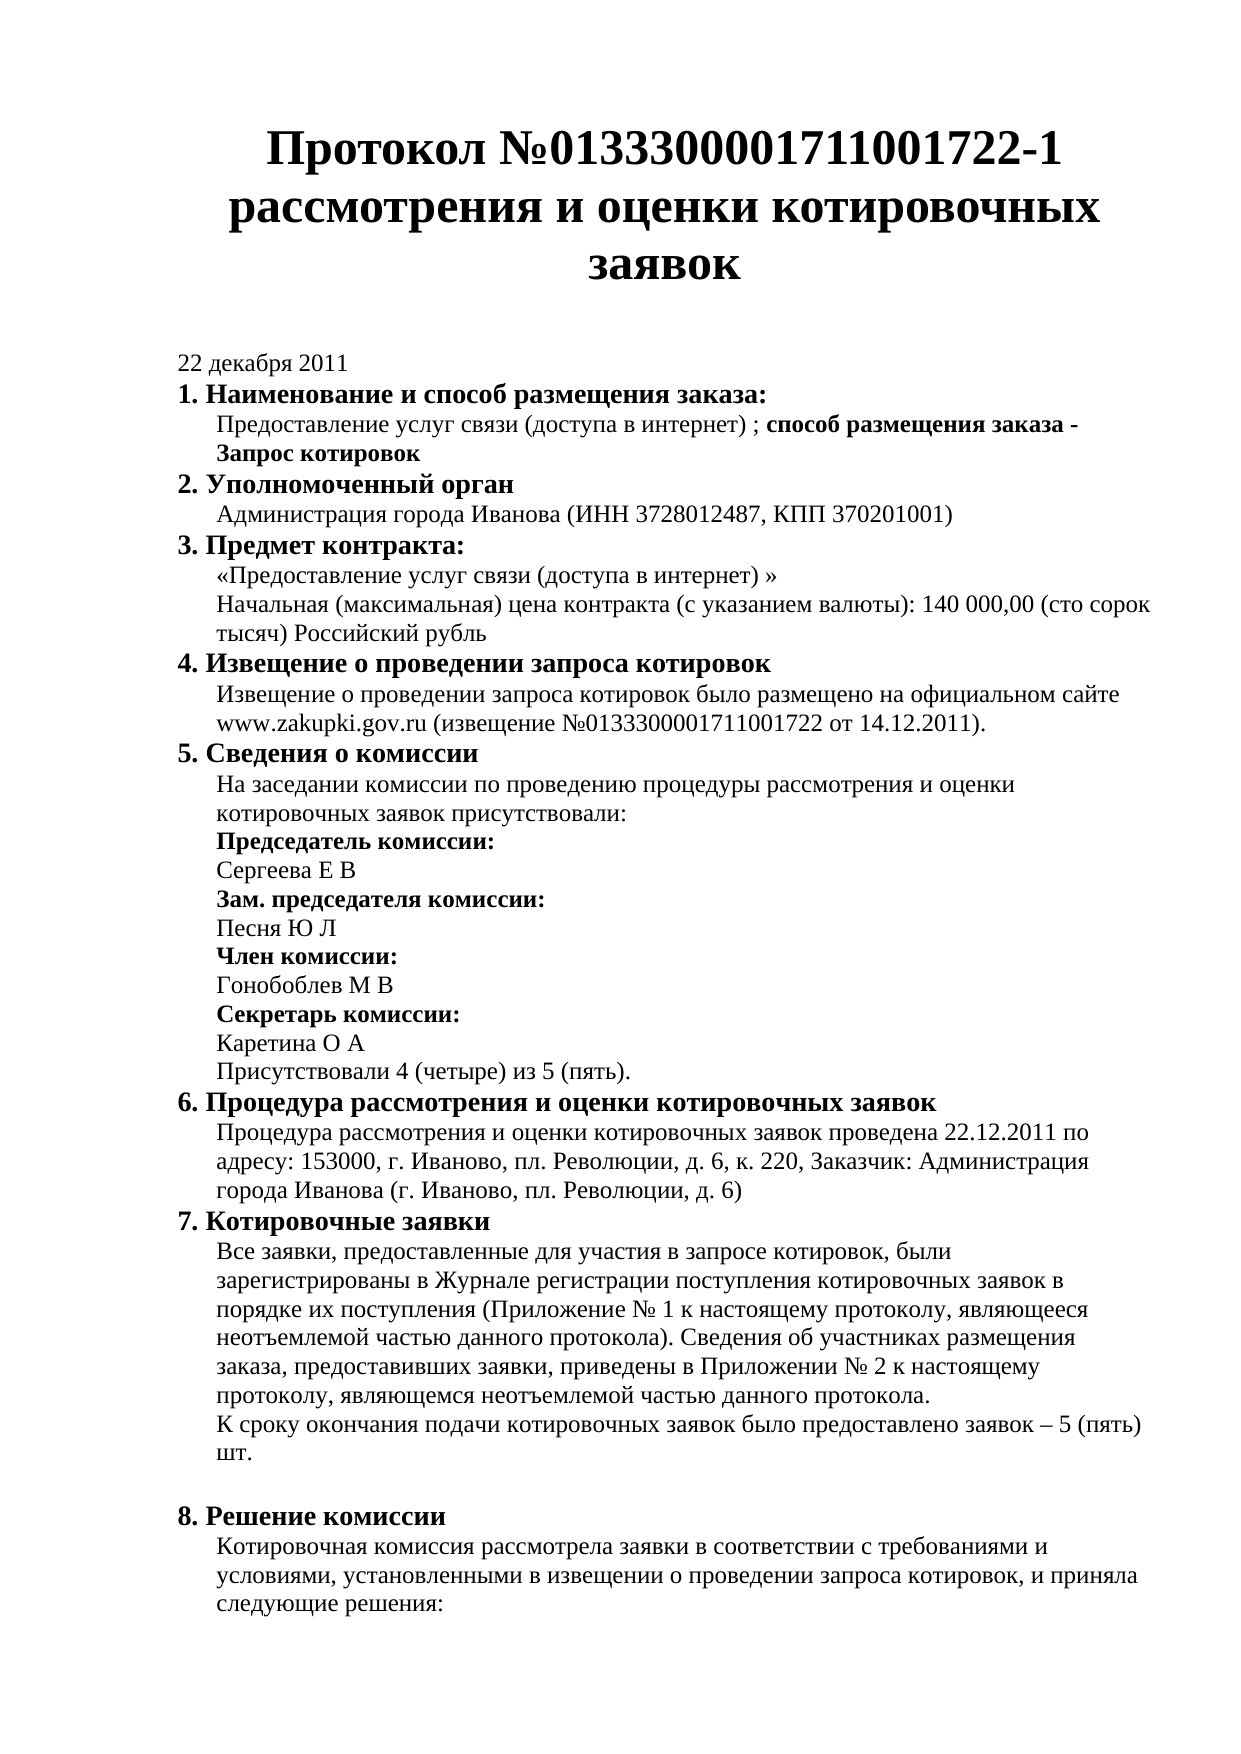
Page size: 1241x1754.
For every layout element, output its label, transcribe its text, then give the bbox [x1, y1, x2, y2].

text 8. Решение комиссии [177, 1498, 1152, 1531]
text Котировочная комиссия рассмотрела заявки в соответствии с требованиями и условиями, установленными в извещении о проведении запроса котировок, и приняла следующие решения: [216, 1531, 1152, 1617]
text 6. Процедура рассмотрения и оценки котировочных заявок [177, 1085, 1152, 1117]
text Администрация города Иванова (ИНН 3728012487, КПП 370201001) [216, 499, 1152, 528]
text Извещение о проведении запроса котировок было размещено на официальном сайте www.zakupki.gov.ru (извещение №0133300001711001722 от 14.12.2011). [216, 679, 1152, 736]
text рассмотрения и оценки котировочных заявок [177, 176, 1152, 291]
text 5. Сведения о комиссии [177, 736, 1152, 769]
text 2. Уполномоченный орган [177, 467, 1152, 499]
text «Предоставление услуг связи (доступа в интернет) » Начальная (максимальная) цена контракта (с указанием валюты): 140 000,00 (сто сорок тысяч) Российский рубль [216, 560, 1152, 647]
text Председатель комиссии: Сергеева Е В [216, 826, 1152, 884]
text К сроку окончания подачи котировочных заявок было предоставлено заявок – 5 (пять) шт. [216, 1409, 1152, 1466]
text Секретарь комиссии: Каретина О А [216, 999, 1152, 1056]
text Протокол №0133300001711001722-1 [177, 118, 1152, 176]
text Зам. председателя комиссии: Песня Ю Л [216, 884, 1152, 941]
text Член комиссии: Гонобоблев М В [216, 941, 1152, 999]
text 1. Наименование и способ размещения заказа: [177, 377, 1152, 409]
text 3. Предмет контракта: [177, 528, 1152, 560]
text 4. Извещение о проведении запроса котировок [177, 647, 1152, 679]
text Присутствовали 4 (четыре) из 5 (пять). [216, 1056, 1152, 1085]
text 22 декабря 2011 [177, 319, 1152, 377]
text Процедура рассмотрения и оценки котировочных заявок проведена 22.12.2011 по адресу: 153000, г. Иваново, пл. Революции, д. 6, к. 220, Заказчик: Администрация города Иванова (г. Иваново, пл. Революции, д. 6) [216, 1117, 1152, 1204]
text 7. Котировочные заявки [177, 1204, 1152, 1236]
text Предоставление услуг связи (доступа в интернет) ; способ размещения заказа - Запрос котировок [216, 409, 1152, 467]
text Все заявки, предоставленные для участия в запросе котировок, были зарегистрированы в Журнале регистрации поступления котировочных заявок в порядке их поступления (Приложение № 1 к настоящему протоколу, являющееся неотъемлемой частью данного протокола). Сведения об участниках размещения заказа, предоставивших заявки, приведены в Приложении № 2 к настоящему протоколу, являющемся неотъемлемой частью данного протокола. [216, 1236, 1152, 1409]
text На заседании комиссии по проведению процедуры рассмотрения и оценки котировочных заявок присутствовали: [216, 769, 1152, 826]
